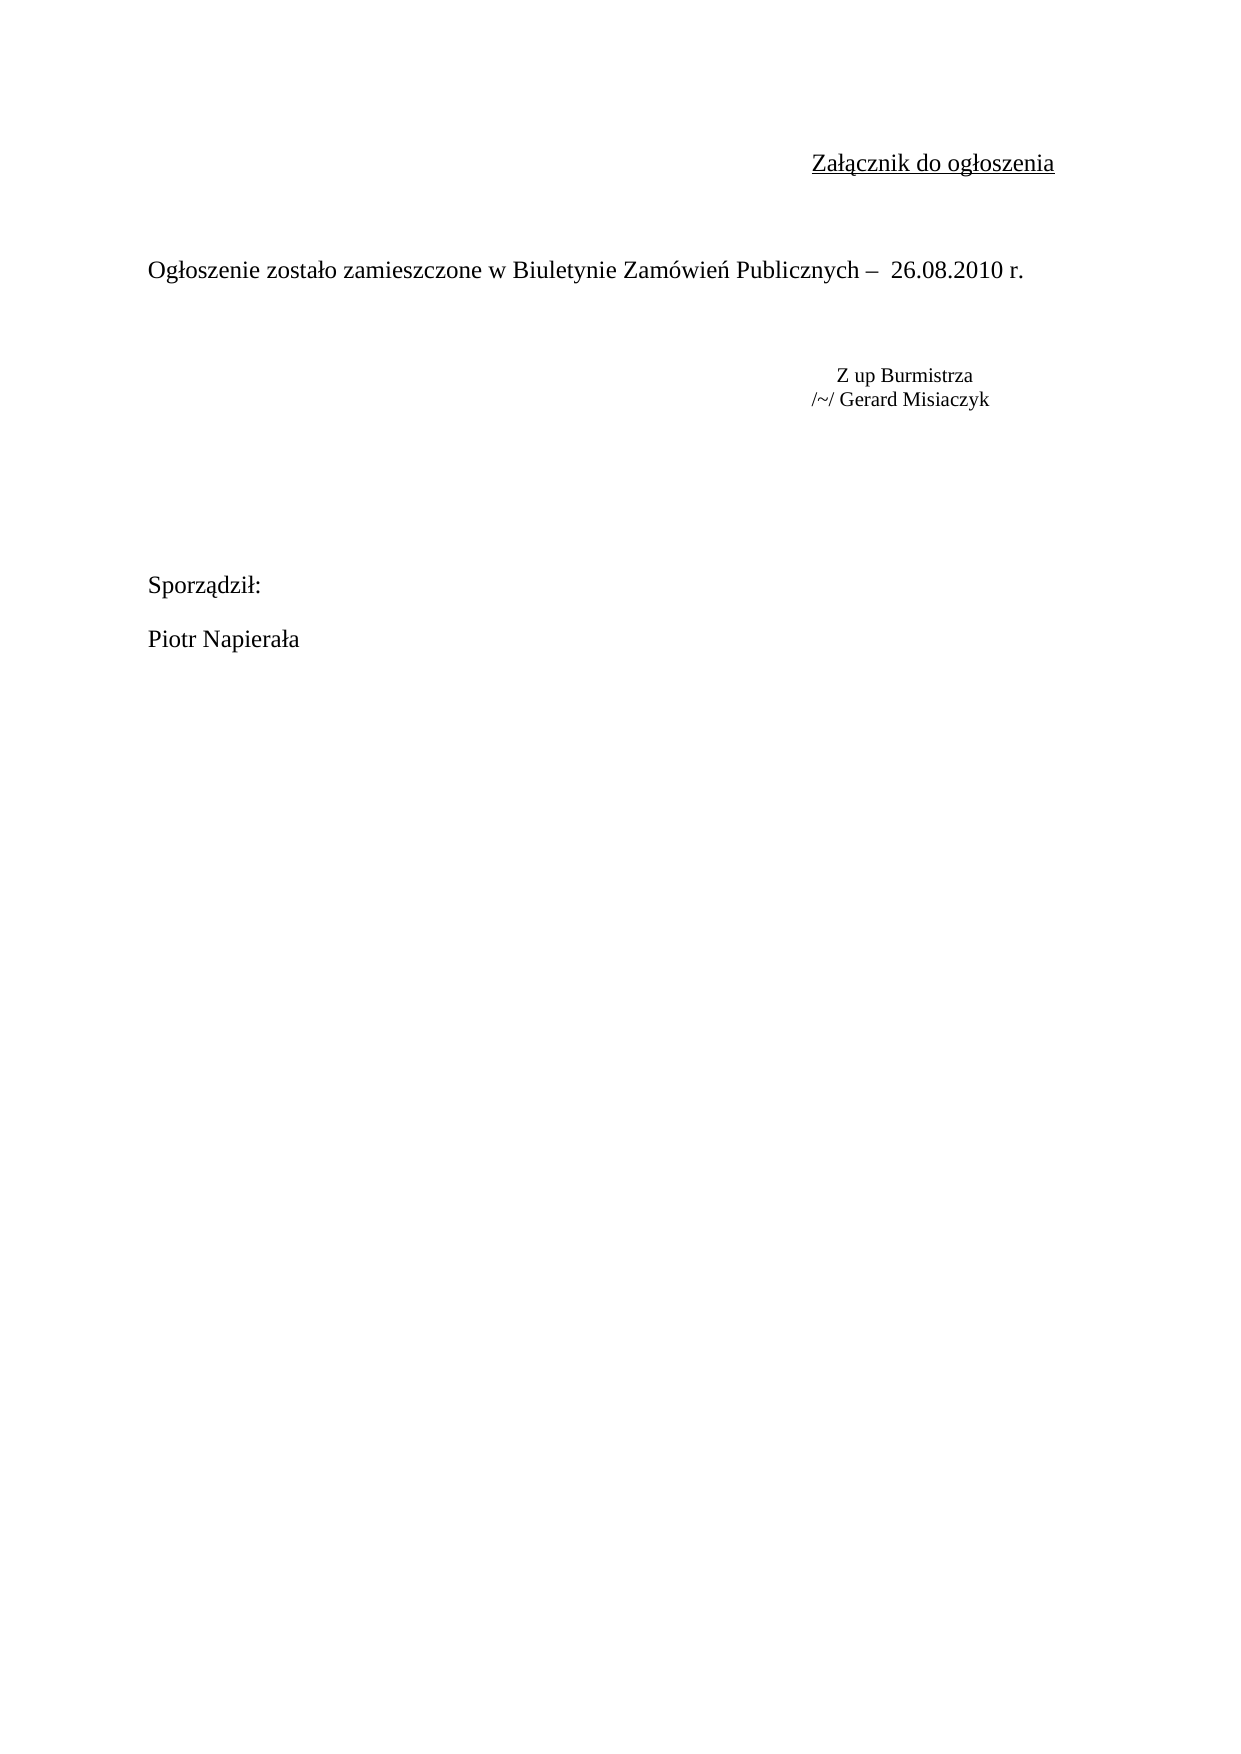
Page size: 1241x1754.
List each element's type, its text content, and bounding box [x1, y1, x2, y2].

text /~/ Gerard Misiaczyk [738, 387, 1093, 411]
text Z up Burmistrza [738, 363, 1093, 387]
text Załącznik do ogłoszenia [148, 148, 1093, 176]
text Ogłoszenie zostało zamieszczone w Biuletynie Zamówień Publicznych – 26.08.2010 r. [148, 255, 1093, 284]
text Piotr Napierała [148, 624, 1093, 653]
text Sporządził: [148, 571, 1093, 599]
